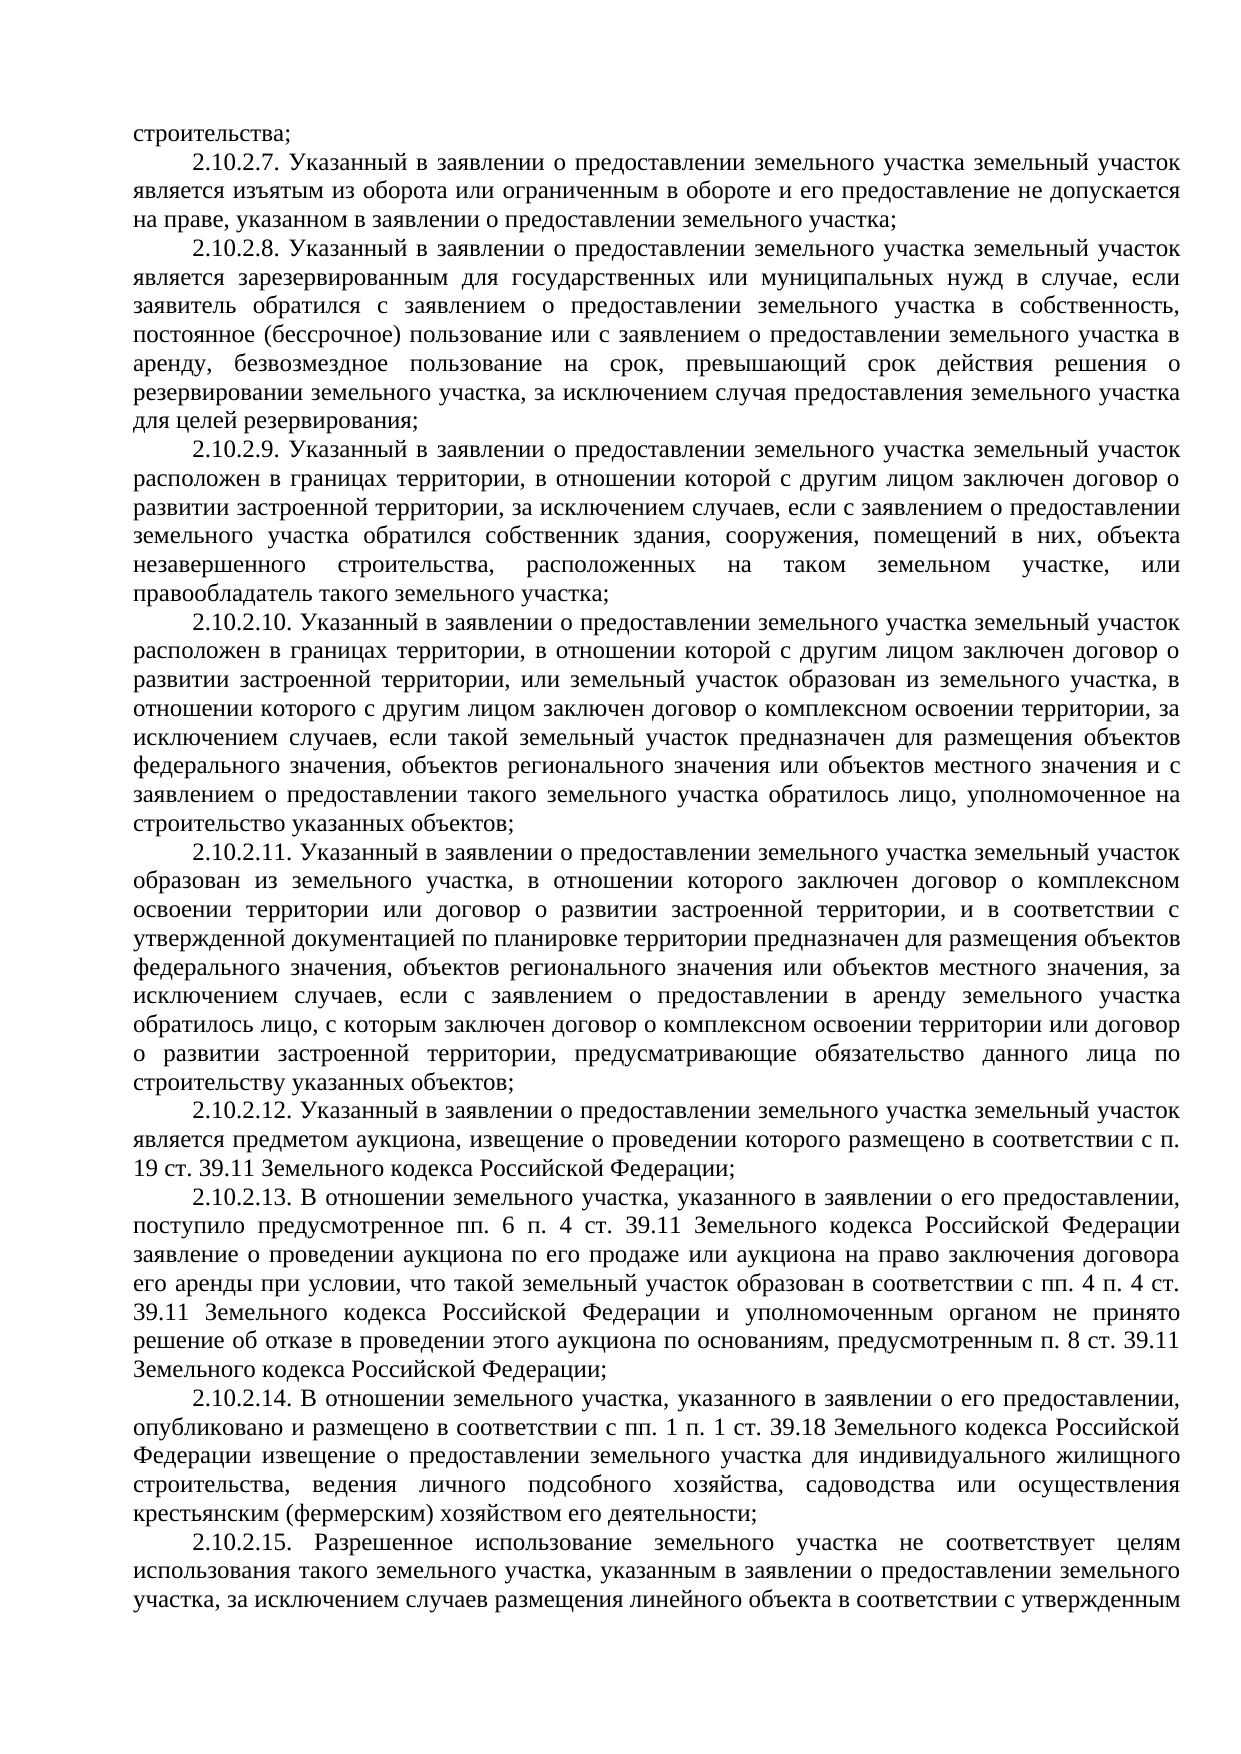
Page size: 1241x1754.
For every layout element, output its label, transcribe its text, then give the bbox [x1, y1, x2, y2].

text 2.10.2.7. Указанный в заявлении о предоставлении земельного участка земельный участок является изъятым из оборота или ограниченным в обороте и его предоставление не допускается на праве, указанном в заявлении о предоставлении земельного участка; [133, 147, 1181, 233]
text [133, 1527, 1181, 1613]
text 2.10.2.14. В отношении земельного участка, указанного в заявлении о его предоставлении, опубликовано и размещено в соответствии с пп. 1 п. 1 ст. 39.18 Земельного кодекса Российской Федерации извещение о предоставлении земельного участка для индивидуального жилищного строительства, ведения личного подсобного хозяйства, садоводства или осуществления крестьянским (фермерским) хозяйством его деятельности; [133, 1383, 1181, 1527]
text 2.10.2.9. Указанный в заявлении о предоставлении земельного участка земельный участок расположен в границах территории, в отношении которой с другим лицом заключен договор о развитии застроенной территории, за исключением случаев, если с заявлением о предоставлении земельного участка обратился собственник здания, сооружения, помещений в них, объекта незавершенного строительства, расположенных на таком земельном участке, или правообладатель такого земельного участка; [133, 434, 1181, 607]
text 2.10.2.12. Указанный в заявлении о предоставлении земельного участка земельный участок является предметом аукциона, извещение о проведении которого размещено в соответствии с п. 19 ст. 39.11 Земельного кодекса Российской Федерации; [133, 1096, 1181, 1182]
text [133, 118, 1181, 147]
text 2.10.2.11. Указанный в заявлении о предоставлении земельного участка земельный участок образован из земельного участка, в отношении которого заключен договор о комплексном освоении территории или договор о развитии застроенной территории, и в соответствии с утвержденной документацией по планировке территории предназначен для размещения объектов федерального значения, объектов регионального значения или объектов местного значения, за исключением случаев, если с заявлением о предоставлении в аренду земельного участка обратилось лицо, с которым заключен договор о комплексном освоении территории или договор о развитии застроенной территории, предусматривающие обязательство данного лица по строительству указанных объектов; [133, 837, 1181, 1096]
text 2.10.2.8. Указанный в заявлении о предоставлении земельного участка земельный участок является зарезервированным для государственных или муниципальных нужд в случае, если заявитель обратился с заявлением о предоставлении земельного участка в собственность, постоянное (бессрочное) пользование или с заявлением о предоставлении земельного участка в аренду, безвозмездное пользование на срок, превышающий срок действия решения о резервировании земельного участка, за исключением случая предоставления земельного участка для целей резервирования; [133, 233, 1181, 434]
text 2.10.2.13. В отношении земельного участка, указанного в заявлении о его предоставлении, поступило предусмотренное пп. 6 п. 4 ст. 39.11 Земельного кодекса Российской Федерации заявление о проведении аукциона по его продаже или аукциона на право заключения договора его аренды при условии, что такой земельный участок образован в соответствии с пп. 4 п. 4 ст. 39.11 Земельного кодекса Российской Федерации и уполномоченным органом не принято решение об отказе в проведении этого аукциона по основаниям, предусмотренным п. 8 ст. 39.11 Земельного кодекса Российской Федерации; [133, 1182, 1181, 1383]
text 2.10.2.10. Указанный в заявлении о предоставлении земельного участка земельный участок расположен в границах территории, в отношении которой с другим лицом заключен договор о развитии застроенной территории, или земельный участок образован из земельного участка, в отношении которого с другим лицом заключен договор о комплексном освоении территории, за исключением случаев, если такой земельный участок предназначен для размещения объектов федерального значения, объектов регионального значения или объектов местного значения и с заявлением о предоставлении такого земельного участка обратилось лицо, уполномоченное на строительство указанных объектов; [133, 607, 1181, 837]
